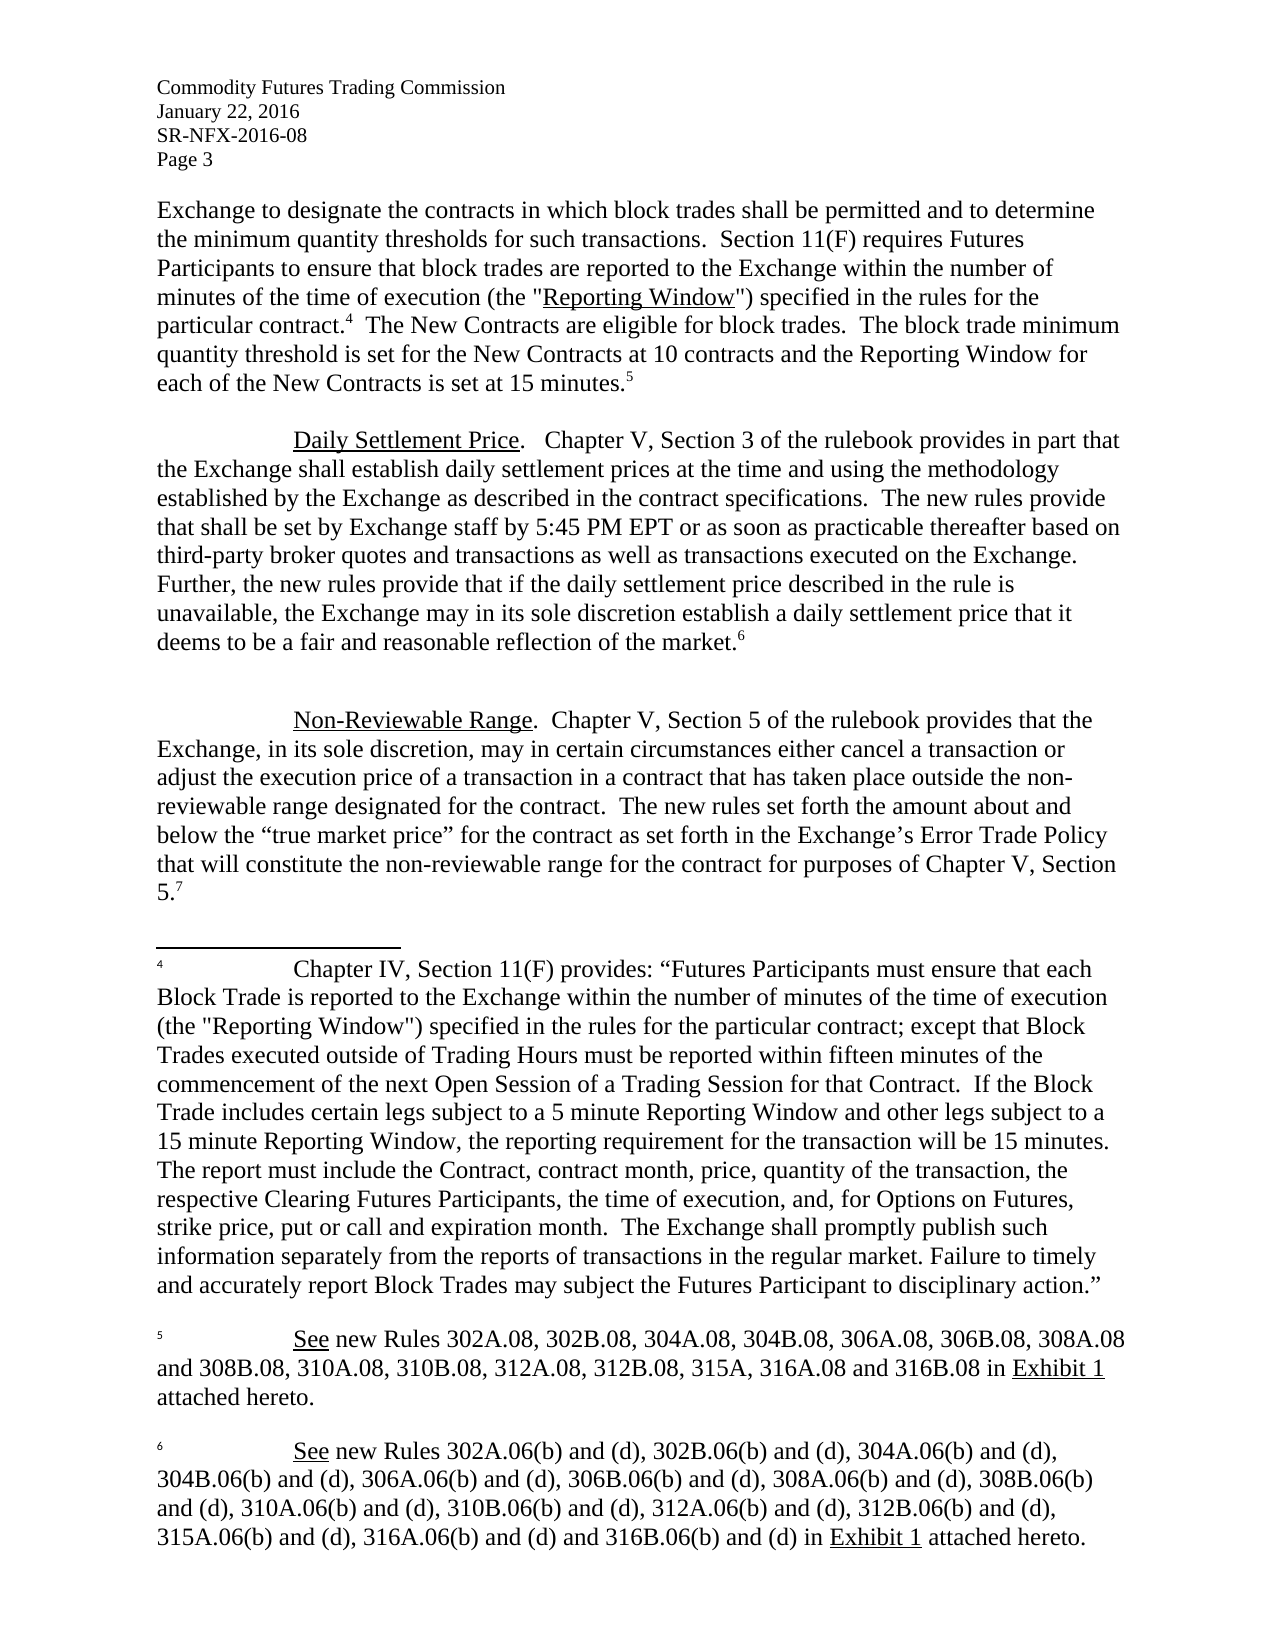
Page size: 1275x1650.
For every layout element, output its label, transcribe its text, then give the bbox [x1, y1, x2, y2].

text Non-Reviewable Range. Chapter V, Section 5 of the rulebook provides that the Exchange, in its sole discretion, may in certain circumstances either cancel a transaction or adjust the execution price of a transaction in a contract that has taken place outside the non-reviewable range designated for the contract. The new rules set forth the amount about and below the “true market price” for the contract as set forth in the Exchange’s Error Trade Policy that will constitute the non-reviewable range for the contract for purposes of Chapter V, Section 5. [157, 705, 1130, 906]
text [157, 195, 1130, 397]
text Daily Settlement Price. Chapter V, Section 3 of the rulebook provides in part that the Exchange shall establish daily settlement prices at the time and using the methodology established by the Exchange as described in the contract specifications. The new rules provide that shall be set by Exchange staff by 5:45 PM EPT or as soon as practicable thereafter based on third-party broker quotes and transactions as well as transactions executed on the Exchange. Further, the new rules provide that if the daily settlement price described in the rule is unavailable, the Exchange may in its sole discretion establish a daily settlement price that it deems to be a fair and reasonable reflection of the market. [157, 425, 1130, 655]
